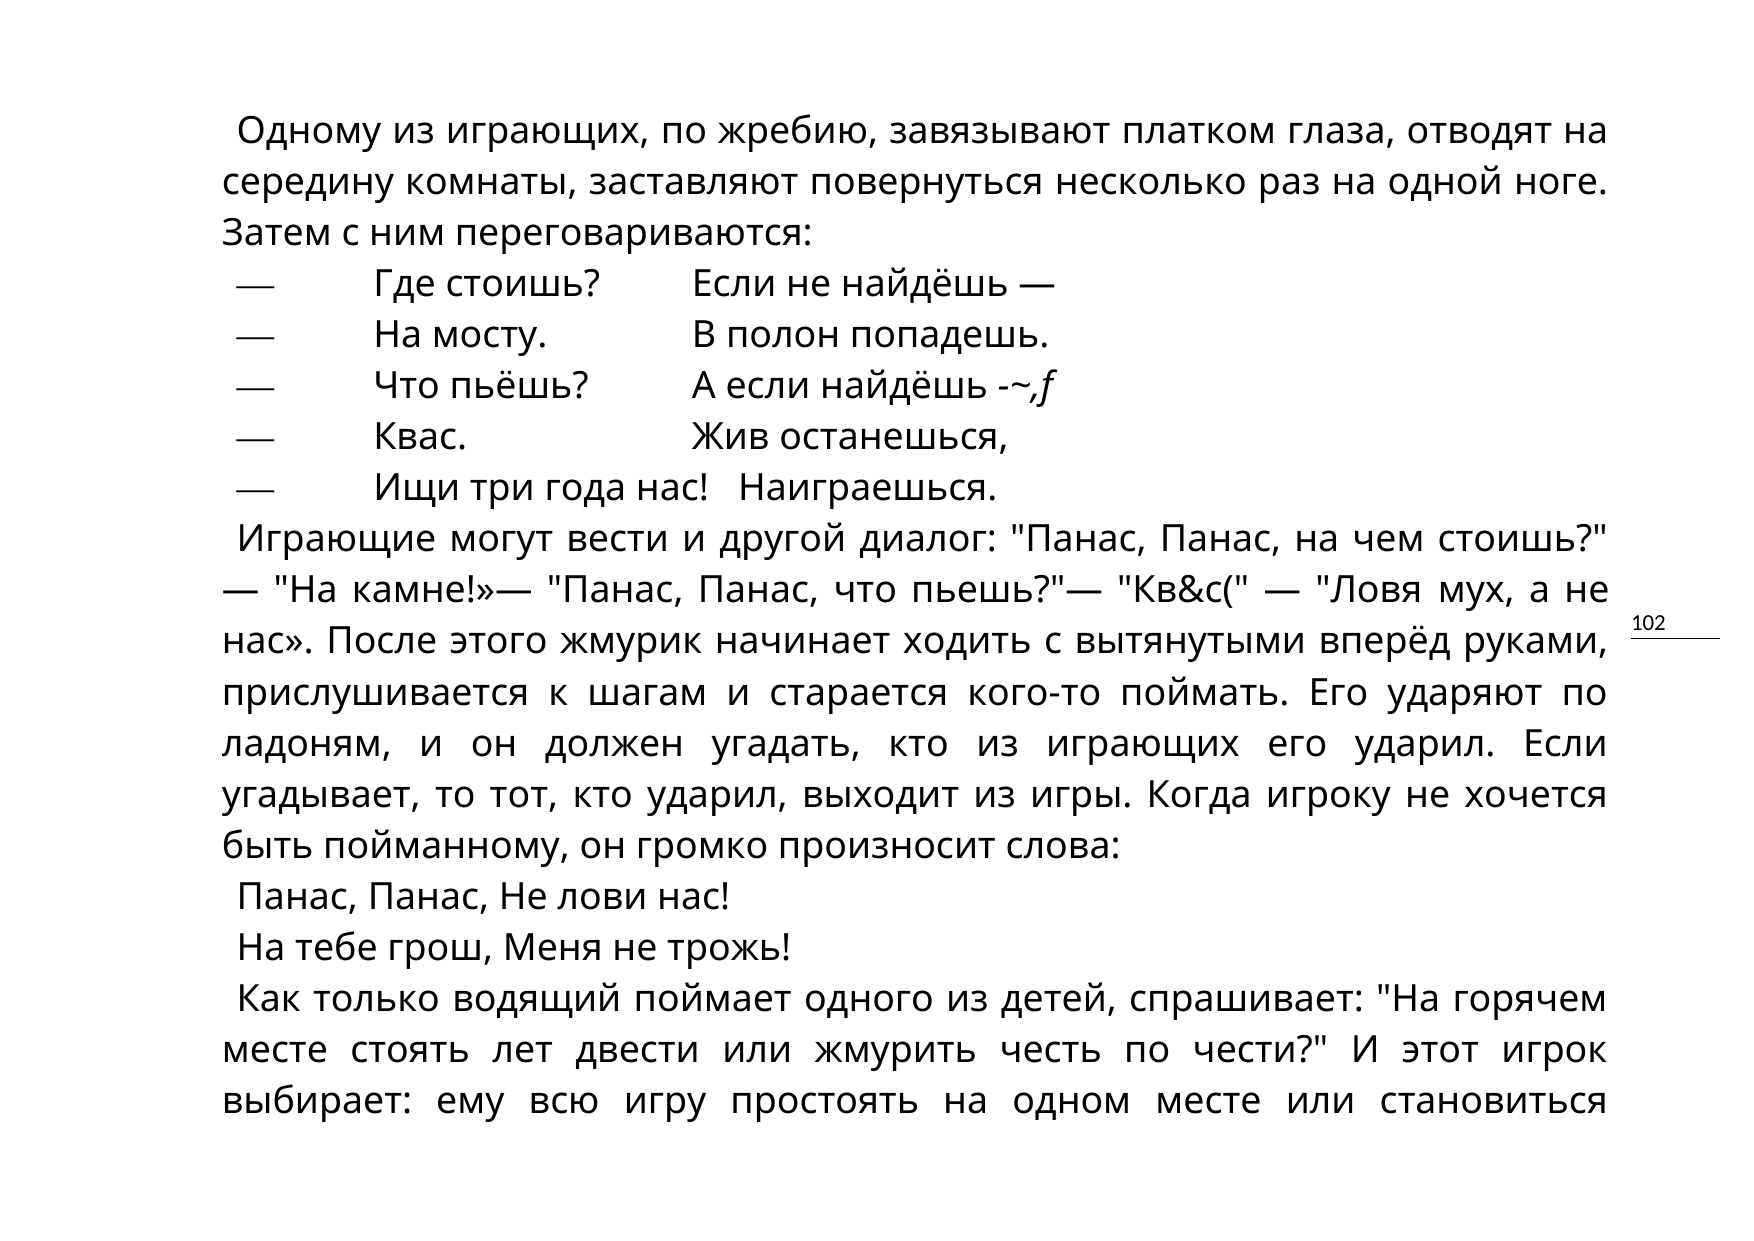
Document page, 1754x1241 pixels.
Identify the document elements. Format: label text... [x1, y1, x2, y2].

text Играющие могут вести и другой диалог: "Панас, Панас, на чем стоишь?" — "На камне!»— "Панас, Панас, что пьешь?"— "Кв&с(" — "Ловя мух, а не нас». После этого жмурик начинает ходить с вытянутыми вперёд руками, прислушивается к шагам и старается кого-то поймать. Его ударяют по ладоням, и он должен угадать, кто из играющих его ударил. Если угадывает, то тот, кто ударил, выходит из игры. Когда игроку не хочется быть пойманному, он громко произносит слова: [222, 512, 1609, 869]
text На тебе грош, Меня не трожь! [222, 920, 1609, 971]
list Где стоишь? Если не найдёшь — [222, 257, 1609, 308]
text Панас, Панас, Не лови нас! [222, 869, 1609, 920]
text Одному из играющих, по жребию, завязывают платком глаза, отводят на середину комнаты, заставляют повернуться несколько раз на одной ноге. Затем с ним переговариваются: [222, 103, 1609, 257]
list Что пьёшь? А если найдёшь -~,f [222, 359, 1609, 410]
list Квас. Жив останешься, [222, 410, 1609, 461]
list Ищи три года нас! Наиграешься. [222, 461, 1609, 512]
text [222, 971, 1609, 1124]
list На мосту. В полон попадешь. [222, 308, 1609, 359]
